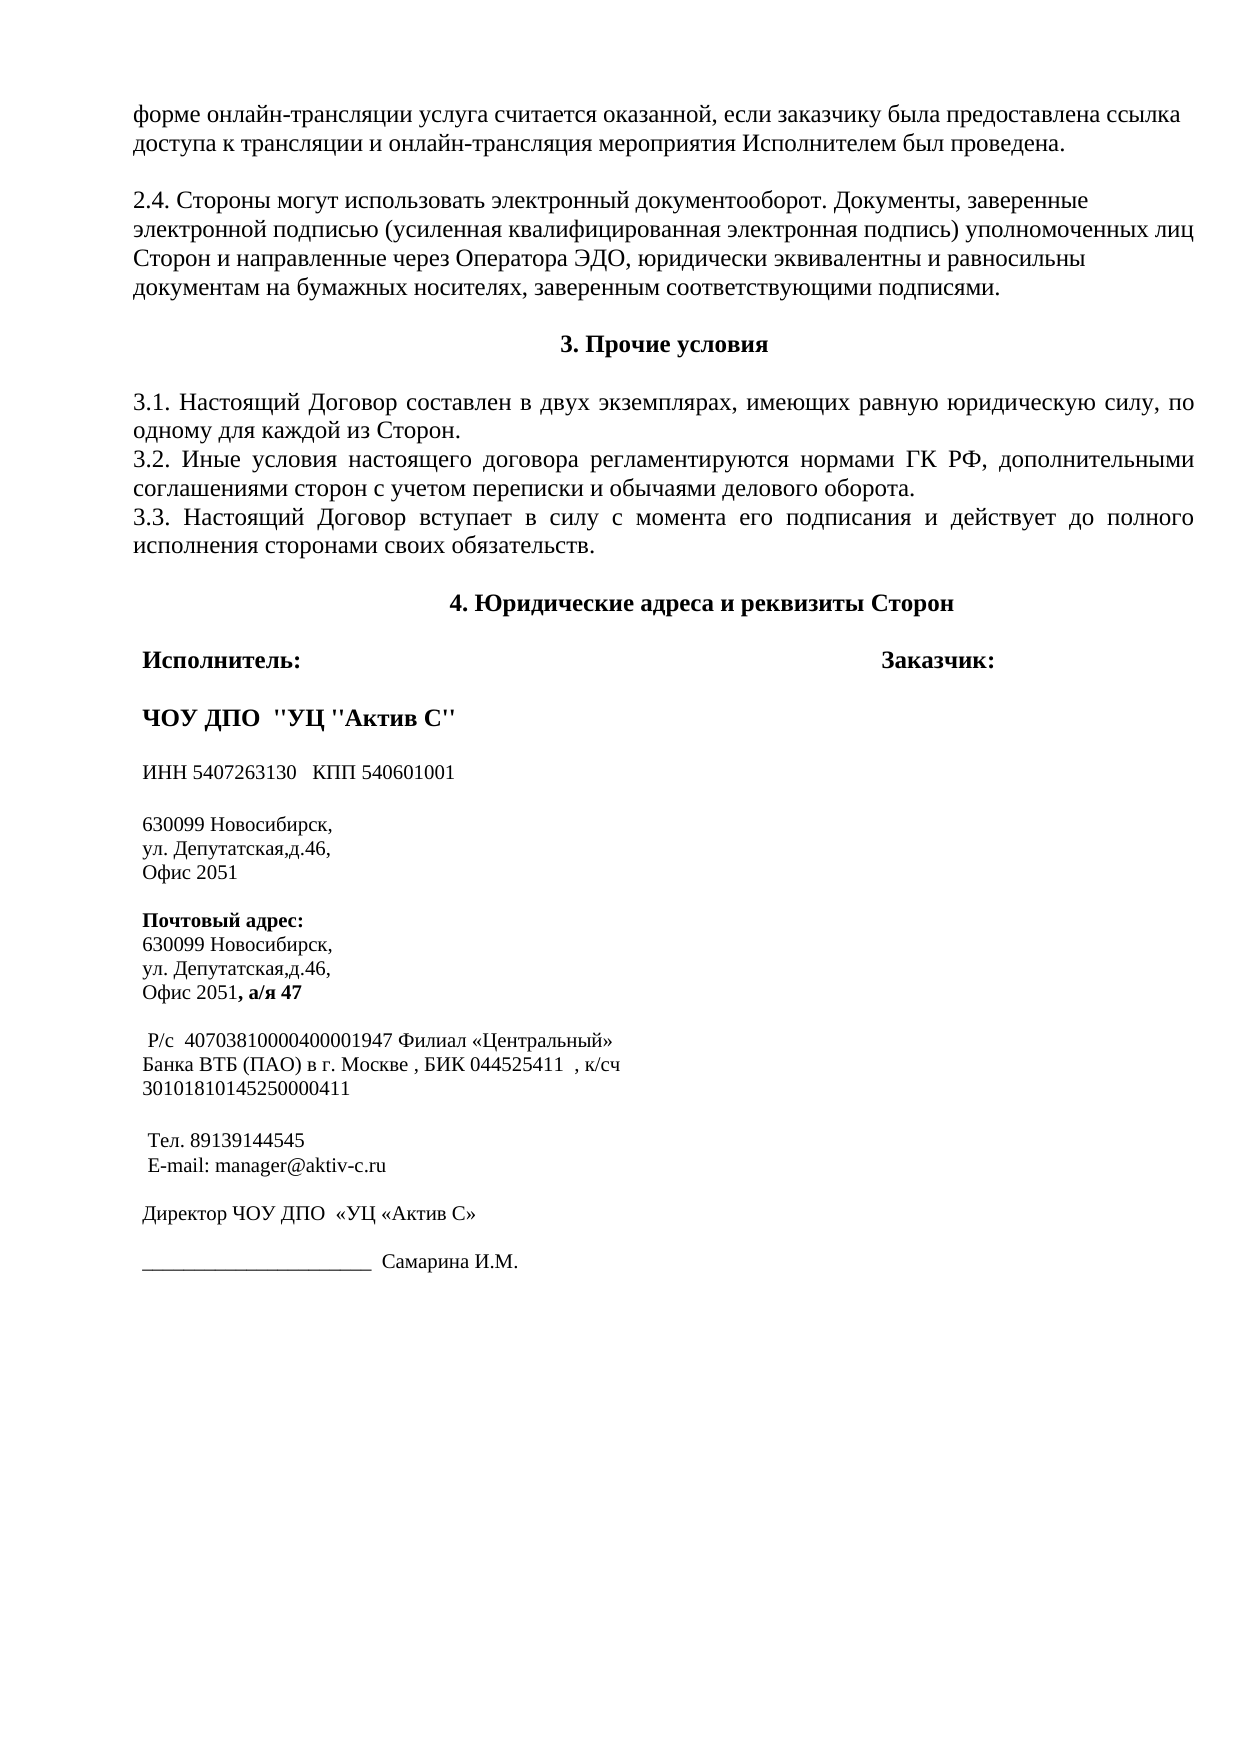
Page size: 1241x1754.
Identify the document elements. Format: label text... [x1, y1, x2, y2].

table_header Исполнитель: ЧОУ ДПО ''УЦ ''Актив С'' ИНН 5407263130 КПП 540601001 630099 Новосибирск, ул. Депутатская,д.46, Офис 2051 Почтовый адрес: 630099 Новосибирск, ул. Депутатская,д.46, Офис 2051, а/я 47 Р/с 40703810000400001947 Филиал «Центральный» Банка ВТБ (ПАО) в г. Москве , БИК 044525411 , к/сч 30101810145250000411 Тел. 89139144545 Е-mail: manager@aktiv-c.ru Директор ЧОУ ДПО «УЦ «Актив С» ______________________ Самарина И.М. [131, 645, 636, 1273]
table_header Заказчик: [636, 645, 1240, 1273]
text 3. Прочие условия [133, 329, 1196, 358]
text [133, 99, 1196, 157]
text 2.4. Стороны могут использовать электронный документооборот. Документы, заверенные электронной подписью (усиленная квалифицированная электронная подпись) уполномоченных лиц Сторон и направленные через Оператора ЭДО, юридически эквивалентны и равносильны документам на бумажных носителях, заверенным соответствующими подписями. [133, 185, 1196, 300]
text 3.1. Настоящий Договор составлен в двух экземплярах, имеющих равную юридическую силу, по одному для каждой из Сторон. [133, 387, 1196, 444]
text 3.3. Настоящий Договор вступает в силу с момента его подписания и действует до полного исполнения сторонами своих обязательств. [133, 502, 1196, 559]
text 4. Юридические адреса и реквизиты Сторон [208, 588, 1196, 617]
text 3.2. Иные условия настоящего договора регламентируются нормами ГК РФ, дополнительными соглашениями сторон с учетом переписки и обычаями делового оборота. [133, 444, 1196, 502]
